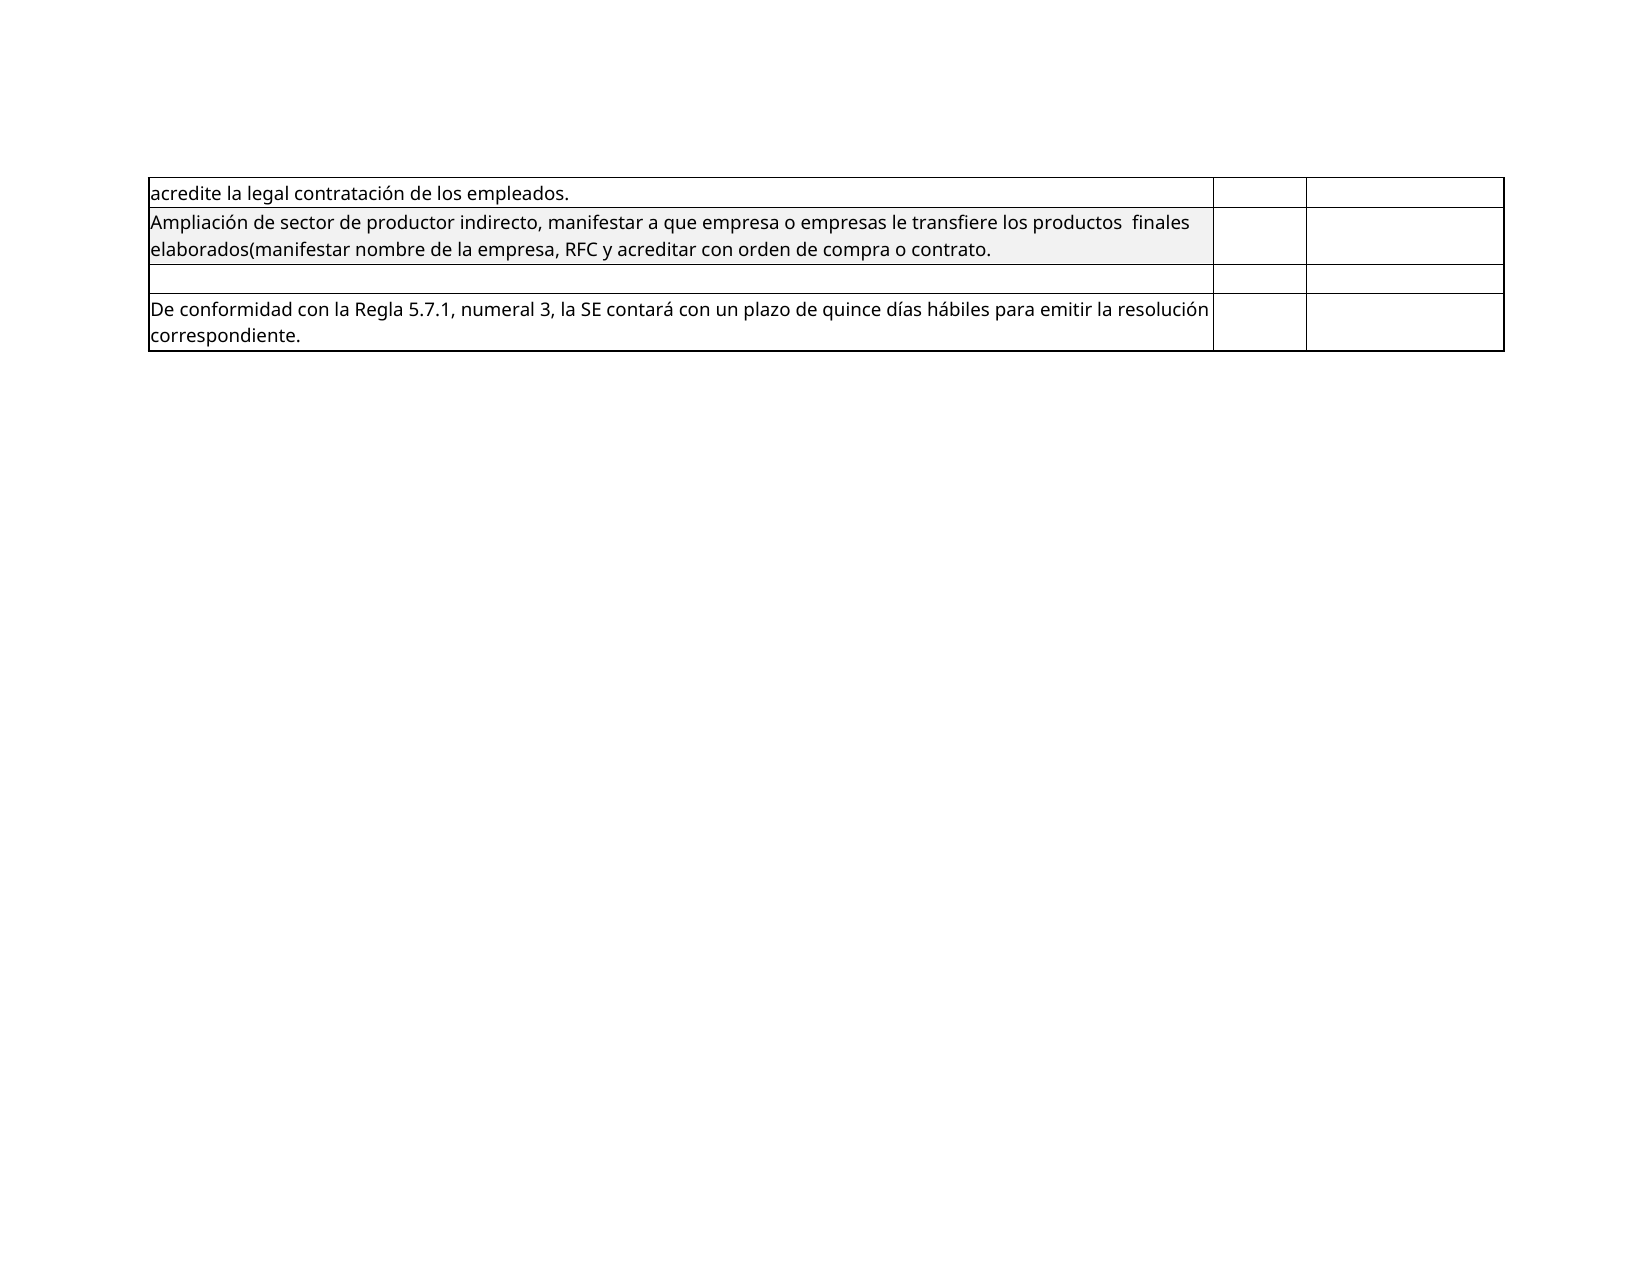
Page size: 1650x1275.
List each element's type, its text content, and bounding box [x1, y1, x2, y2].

table_cell [1307, 294, 1503, 350]
table_cell [1307, 265, 1503, 293]
table_cell [1214, 294, 1306, 350]
table_cell [150, 265, 1213, 293]
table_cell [150, 178, 1213, 207]
table_cell De conformidad con la Regla 5.7.1, numeral 3, la SE contará con un plazo de quince días hábiles para emitir la resolución correspondiente. [150, 294, 1213, 350]
table_cell Ampliación de sector de productor indirecto, manifestar a que empresa o empresas le transfiere los productos finales elaborados(manifestar nombre de la empresa, RFC y acreditar con orden de compra o contrato. [150, 208, 1213, 263]
table_cell [1307, 208, 1503, 263]
table_cell [1214, 265, 1306, 293]
table_cell [1214, 178, 1306, 207]
table_cell [1214, 208, 1306, 263]
table_cell [1307, 178, 1503, 207]
